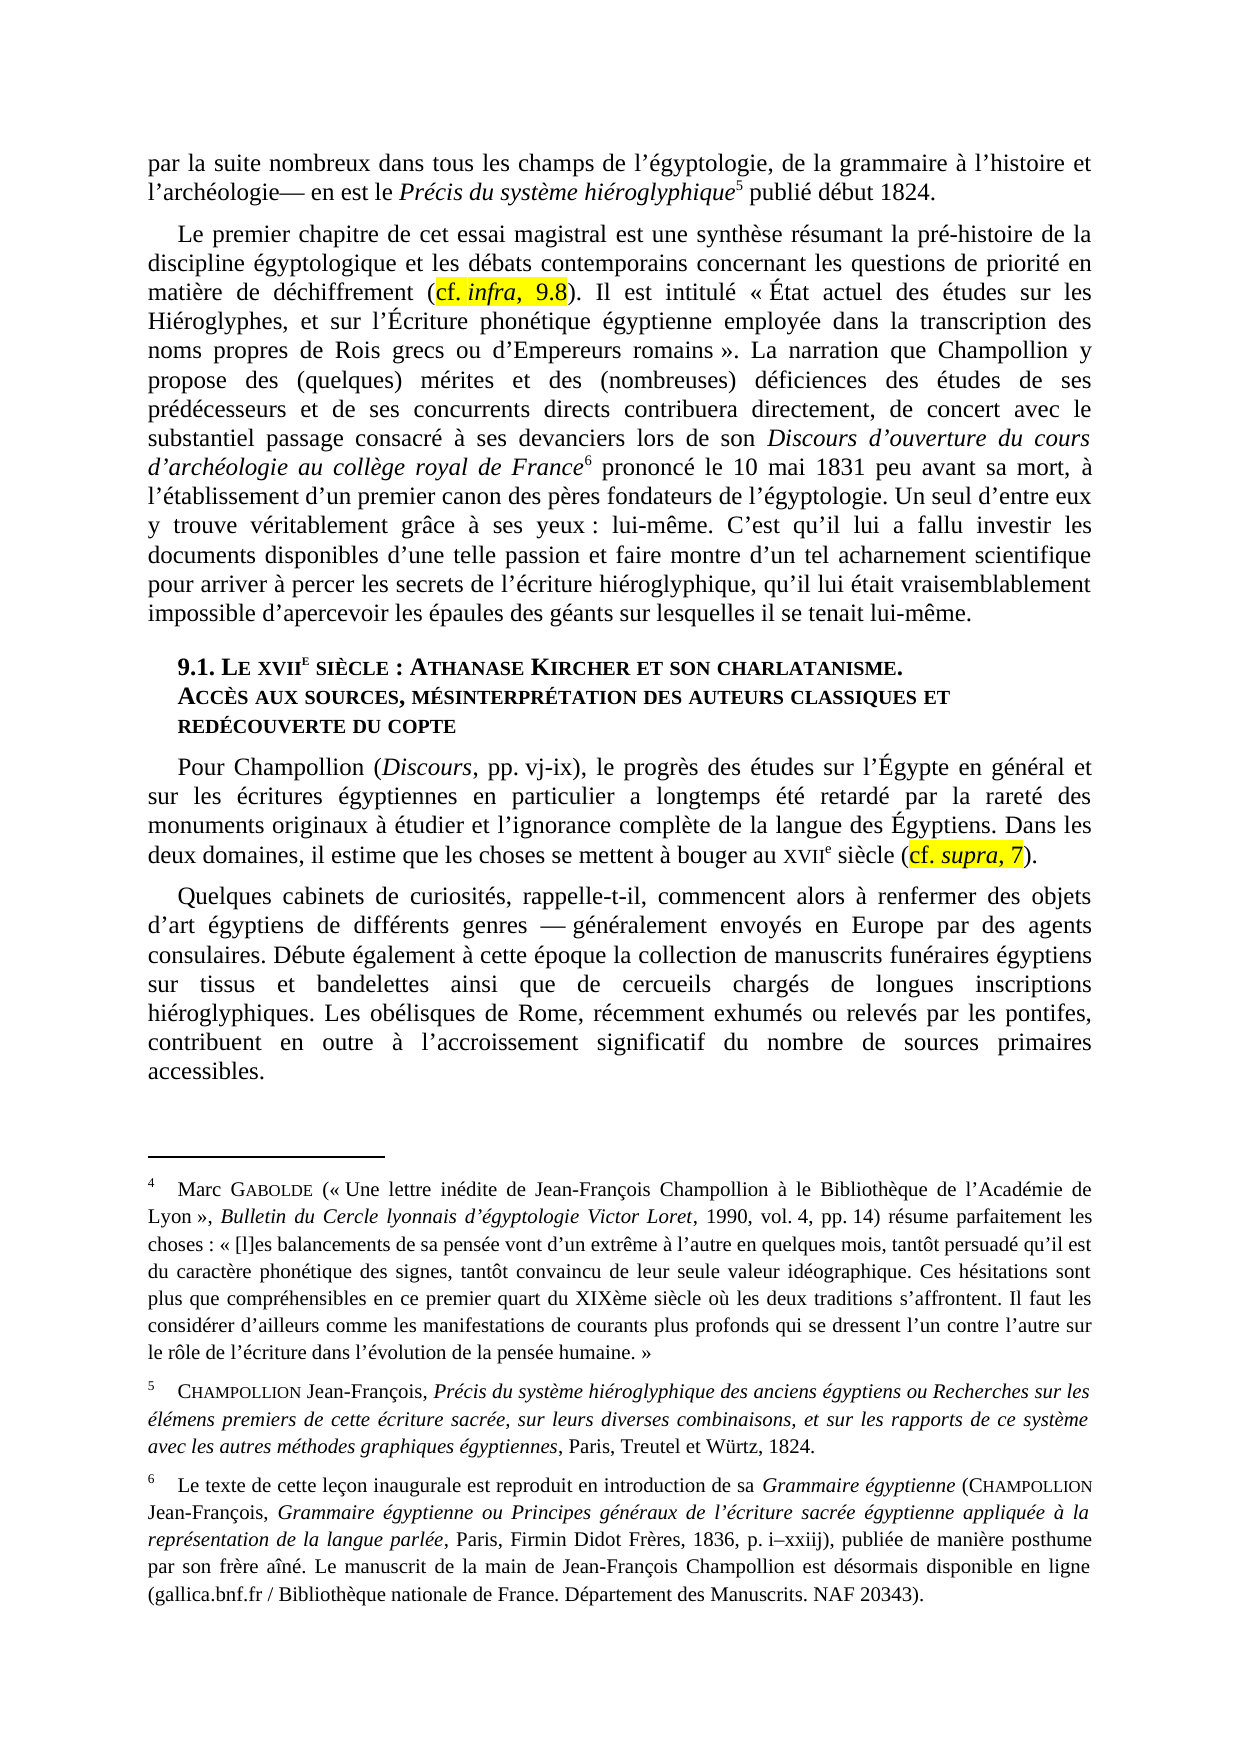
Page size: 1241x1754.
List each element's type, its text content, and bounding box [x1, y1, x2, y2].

text Pour Champollion (Discours, pp. vj-ix), le progrès des études sur l’Égypte en général et sur les écritures égyptiennes en particulier a longtemps été retardé par la rareté des monuments originaux à étudier et l’ignorance complète de la langue des Égyptiens. Dans les deux domaines, il estime que les choses se mettent à bouger au xviie siècle (cf. supra, 7). [148, 752, 1093, 868]
text Quelques cabinets de curiosités, rappelle-t-il, commencent alors à renfermer des objets d’art égyptiens de différents genres — généralement envoyés en Europe par des agents consulaires. Débute également à cette époque la collection de manuscrits funéraires égyptiens sur tissus et bandelettes ainsi que de cercueils chargés de longues inscriptions hiéroglyphiques. Les obélisques de Rome, récemment exhumés ou relevés par les pontifes, contribuent en outre à l’accroissement significatif du nombre de sources primaires accessibles. [148, 881, 1093, 1085]
text Le premier chapitre de cet essai magistral est une synthèse résumant la pré-histoire de la discipline égyptologique et les débats contemporains concernant les questions de priorité en matière de déchiffrement (cf. infra, 9.8). Il est intitulé « État actuel des études sur les Hiéroglyphes, et sur l’Écriture phonétique égyptienne employée dans la transcription des noms propres de Rois grecs ou d’Empereurs romains ». La narration que Champollion y propose des (quelques) mérites et des (nombreuses) déficiences des études de ses prédécesseurs et de ses concurrents directs contribuera directement, de concert avec le substantiel passage consacré à ses devanciers lors de son Discours d’ouverture du cours d’archéologie au collège royal de France prononcé le 10 mai 1831 peu avant sa mort, à l’établissement d’un premier canon des pères fondateurs de l’égyptologie. Un seul d’entre eux y trouve véritablement grâce à ses yeux : lui-même. C’est qu’il lui a fallu investir les documents disponibles d’une telle passion et faire montre d’un tel acharnement scientifique pour arriver à percer les secrets de l’écriture hiéroglyphique, qu’il lui était vraisemblablement impossible d’apercevoir les épaules des géants sur lesquelles il se tenait lui-même. [148, 218, 1093, 627]
text Précisons d’emblée que, si l’histoire a retenu le 27 septembre 1822 comme date officielle du déchiffrement, soit le jour où Champollion a lu à l’Académie des Inscriptions et Belles-Lettres la célèbre Lettre à M. Dacier, sur laquelle nous aurons amplement l’occasion de revenir (cf. infra, 9.5–6), il s’agit de l’affaire d’une vie qui s’est concrétisée en plusieurs étapes, chacune décisive, et après de nombreux revirements et changements d’opinion entre 1821 et 1824. L’aboutissement — en terme de déchiffrement s’entend, car ses progrès seront par la suite nombreux dans tous les champs de l’égyptologie, de la grammaire à l’histoire et l’archéologie— en est le Précis du système hiéroglyphique publié début 1824. [148, 148, 1093, 206]
subtitle 9.1. Le xviie siècle : Athanase Kircher et son charlatanisme. Accès aux sources, mésinterprétation des auteurs classiques et redécouverte du copte [177, 652, 1093, 739]
